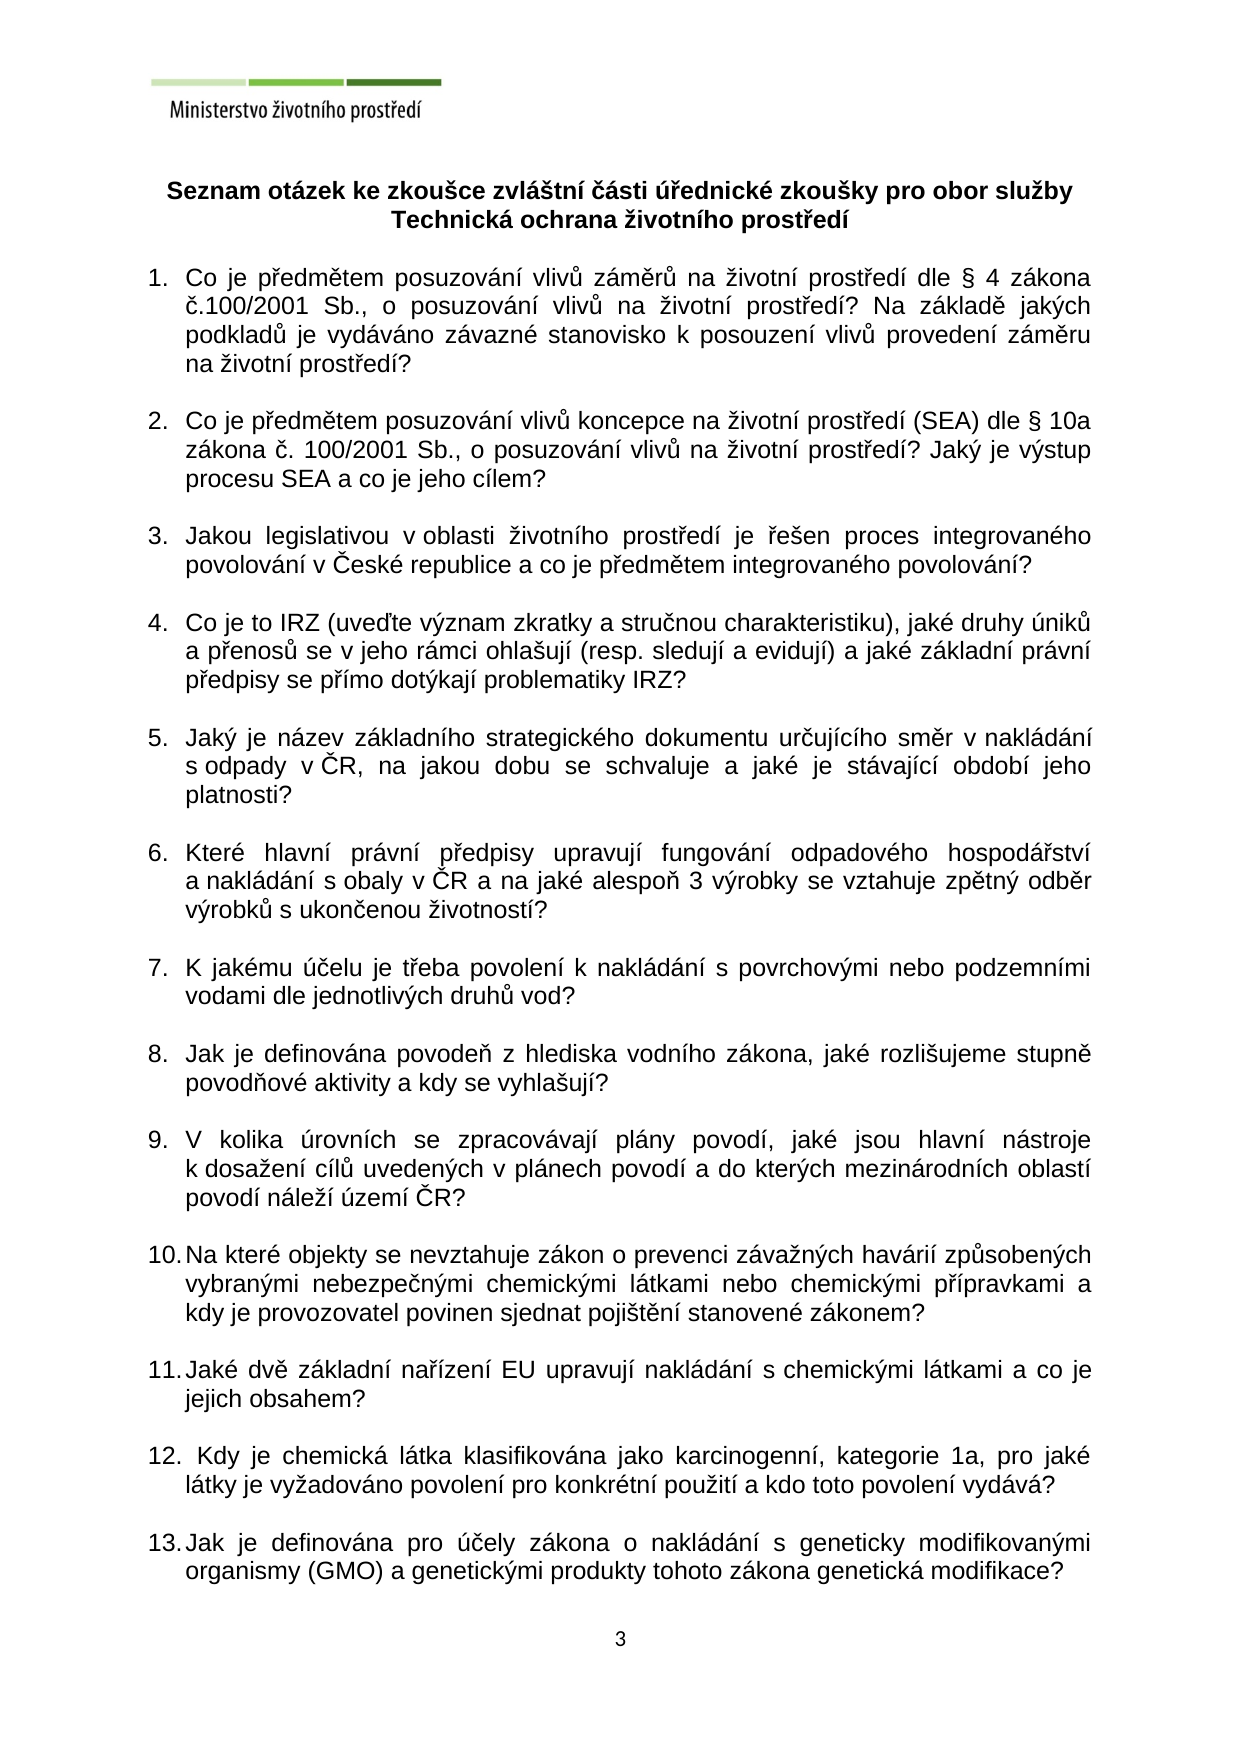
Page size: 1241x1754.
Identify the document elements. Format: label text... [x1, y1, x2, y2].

picture [147, 73, 448, 126]
list V kolika úrovních se zpracovávají plány povodí, jaké jsou hlavní nástroje k dosažení cílů uvedených v plánech povodí a do kterých mezinárodních oblastí povodí náleží území ČR? [148, 1125, 1093, 1211]
list Co je to IRZ (uveďte význam zkratky a stručnou charakteristiku), jaké druhy úniků a přenosů se v jeho rámci ohlašují (resp. sledují a evidují) a jaké základní právní předpisy se přímo dotýkají problematiky IRZ? [148, 608, 1093, 694]
list Co je předmětem posuzování vlivů záměrů na životní prostředí dle § 4 zákona č.100/2001 Sb., o posuzování vlivů na životní prostředí? Na základě jakých podkladů je vydáváno závazné stanovisko k posouzení vlivů provedení záměru na životní prostředí? [148, 263, 1093, 378]
text Technická ochrana životního prostředí [148, 205, 1093, 234]
list Které hlavní právní předpisy upravují fungování odpadového hospodářství a nakládání s obaly v ČR a na jaké alespoň 3 výrobky se vztahuje zpětný odběr výrobků s ukončenou životností? [148, 838, 1093, 924]
list Jak je definována povodeň z hlediska vodního zákona, jaké rozlišujeme stupně povodňové aktivity a kdy se vyhlašují? [148, 1039, 1093, 1096]
list Na které objekty se nevztahuje zákon o prevenci závažných havárií způsobených vybranými nebezpečnými chemickými látkami nebo chemickými přípravkami a kdy je provozovatel povinen sjednat pojištění stanovené zákonem? [148, 1240, 1093, 1326]
list K jakému účelu je třeba povolení k nakládání s povrchovými nebo podzemními vodami dle jednotlivých druhů vod? [148, 953, 1093, 1010]
list Kdy je chemická látka klasifikována jako karcinogenní, kategorie 1a, pro jaké látky je vyžadováno povolení pro konkrétní použití a kdo toto povolení vydává? [148, 1441, 1093, 1499]
text Seznam otázek ke zkoušce zvláštní části úřednické zkoušky pro obor služby [148, 176, 1093, 205]
list Jaký je název základního strategického dokumentu určujícího směr v nakládání s odpady v ČR, na jakou dobu se schvaluje a jaké je stávající období jeho platnosti? [148, 723, 1093, 809]
list Jak je definována pro účely zákona o nakládání s geneticky modifikovanými organismy (GMO) a genetickými produkty tohoto zákona genetická modifikace? [148, 1528, 1093, 1585]
list Jakou legislativou v oblasti životního prostředí je řešen proces integrovaného povolování v České republice a co je předmětem integrovaného povolování? [148, 521, 1093, 579]
list Co je předmětem posuzování vlivů koncepce na životní prostředí (SEA) dle § 10a zákona č. 100/2001 Sb., o posuzování vlivů na životní prostředí? Jaký je výstup procesu SEA a co je jeho cílem? [148, 406, 1093, 493]
list Jaké dvě základní nařízení EU upravují nakládání s chemickými látkami a co je jejich obsahem? [148, 1355, 1093, 1413]
